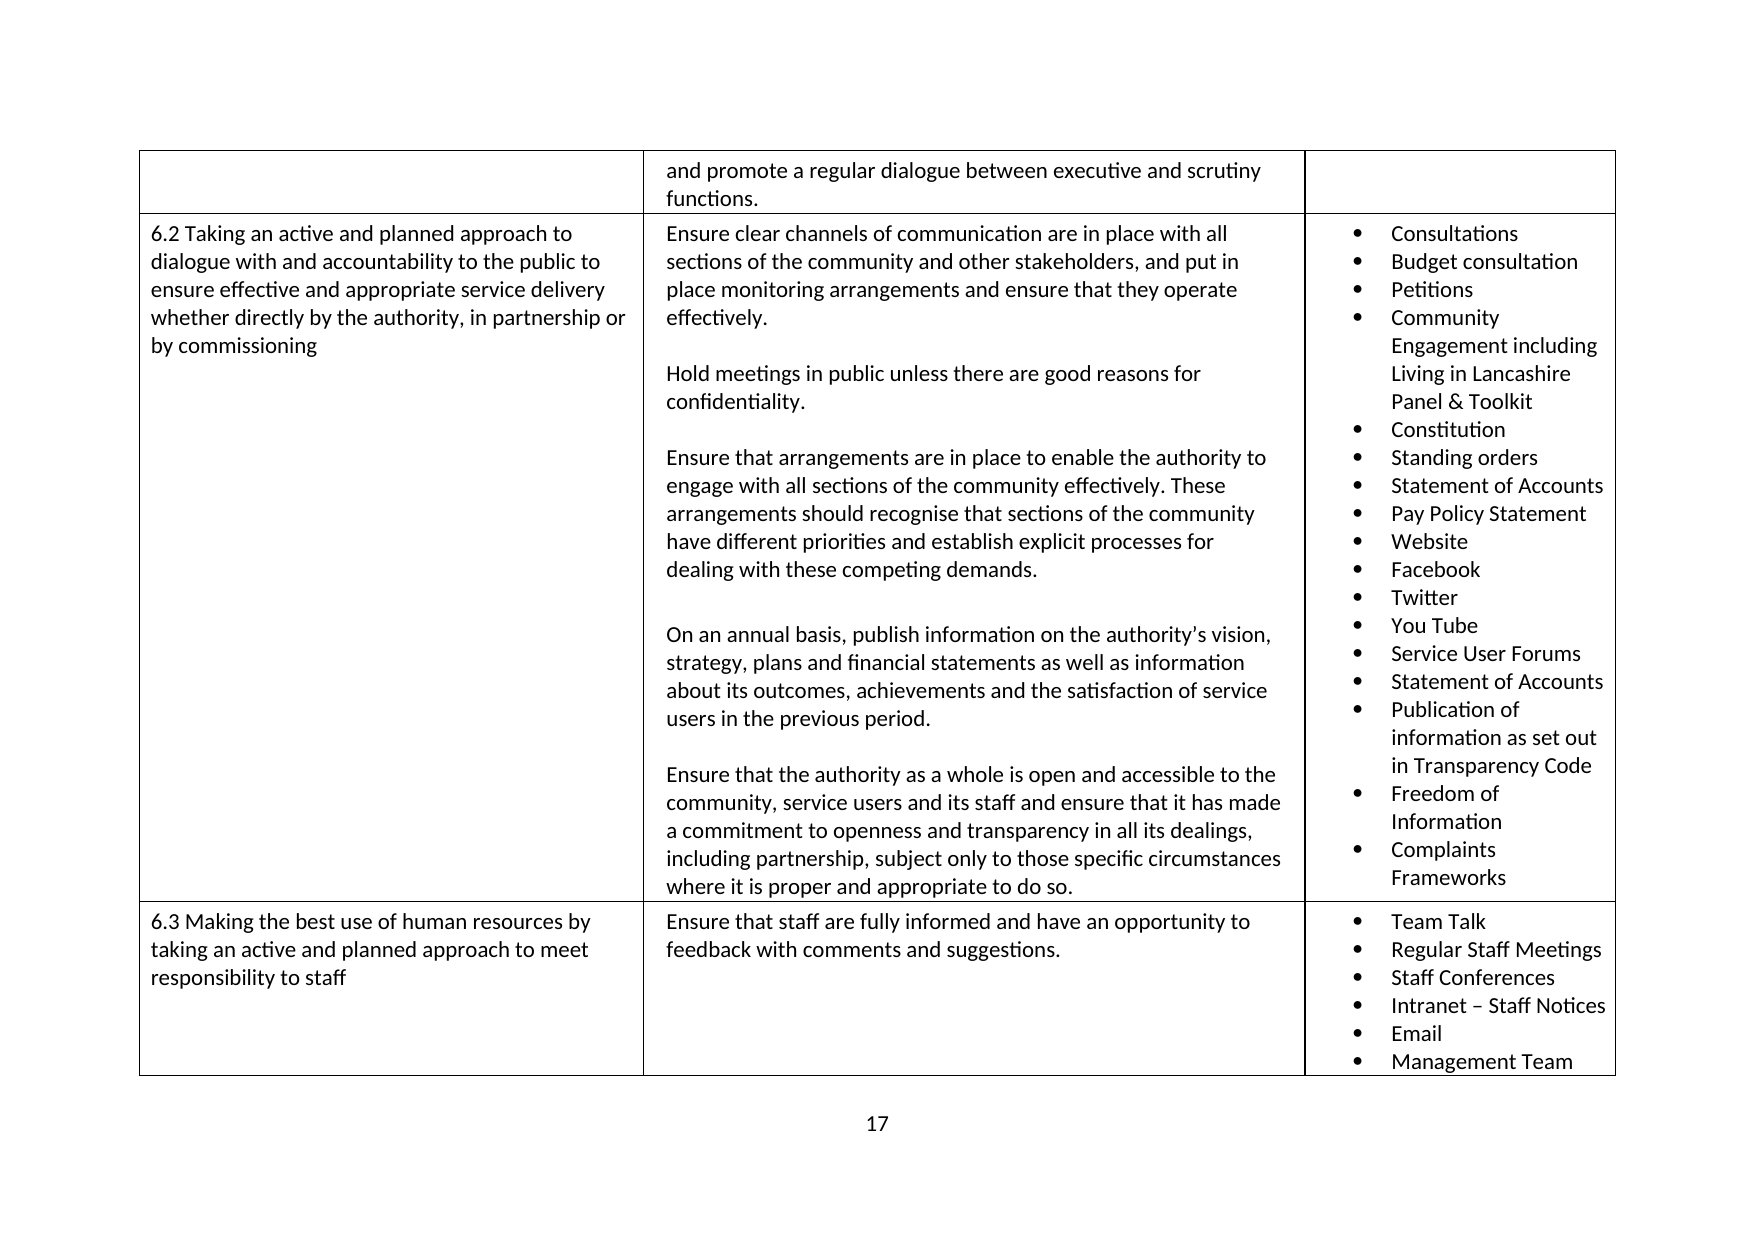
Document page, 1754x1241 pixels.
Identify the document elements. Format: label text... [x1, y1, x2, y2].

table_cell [140, 151, 643, 213]
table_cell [1306, 902, 1615, 1075]
table_cell Consultations Budget consultation Petitions Community Engagement including Living in Lancashire Panel & Toolkit Constitution Standing orders Statement of Accounts Pay Policy Statement Website Facebook Twitter You Tube Service User Forums Statement of Accounts Publication of information as set out in Transparency Code Freedom of Information Complaints Frameworks [1306, 214, 1615, 901]
table_cell [644, 214, 1304, 901]
table_cell [644, 902, 1304, 1075]
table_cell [140, 902, 643, 1075]
table_cell 6.2 Taking an active and planned approach to dialogue with and accountability to the public to ensure effective and appropriate service delivery whether directly by the authority, in partnership or by commissioning [140, 214, 643, 901]
table_cell [644, 151, 1304, 213]
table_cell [1306, 151, 1615, 213]
